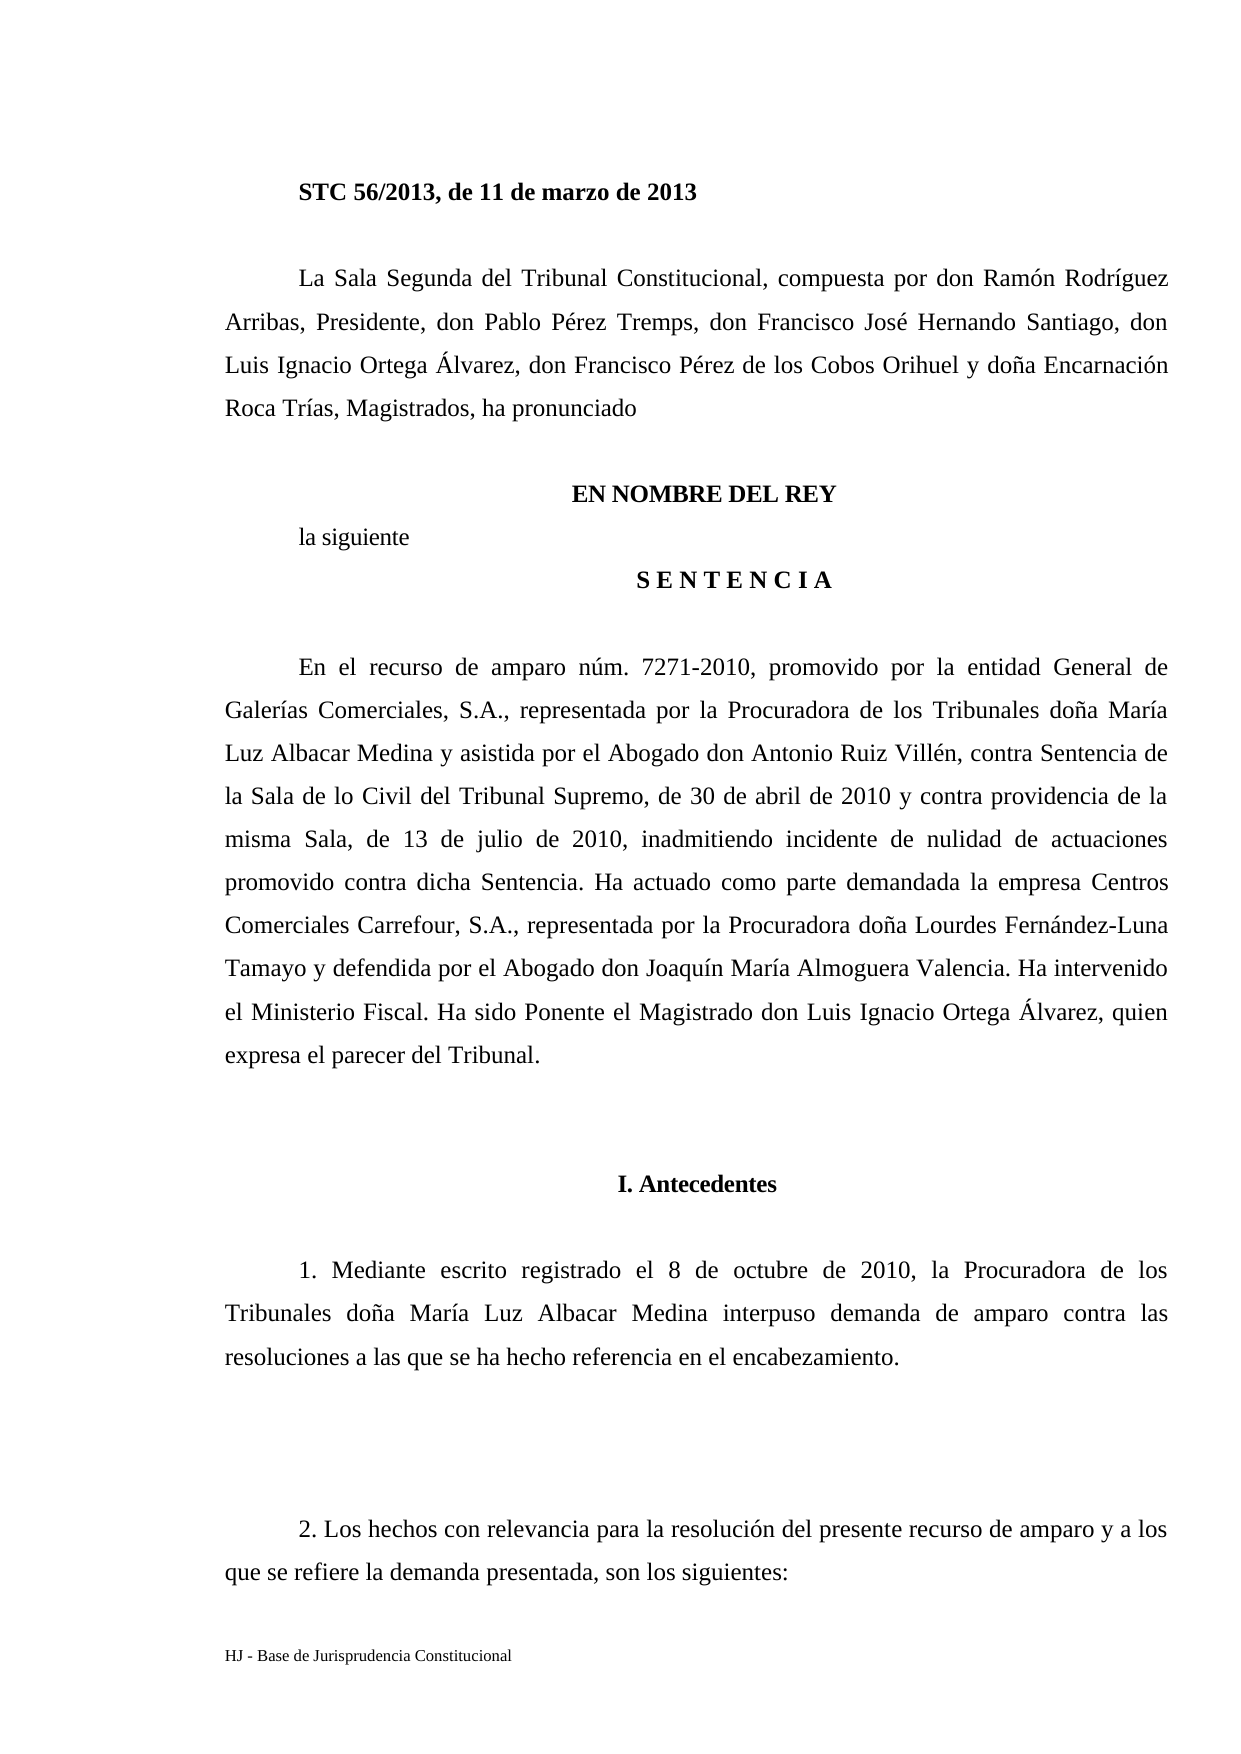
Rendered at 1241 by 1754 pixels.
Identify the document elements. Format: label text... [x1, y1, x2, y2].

text la siguiente [224, 522, 1110, 551]
text 1. Mediante escrito registrado el 8 de octubre de 2010, la Procuradora de los Tribunales doña María Luz Albacar Medina interpuso demanda de amparo contra las resoluciones a las que se ha hecho referencia en el encabezamiento. [224, 1255, 1169, 1370]
text 2. Los hechos con relevancia para la resolución del presente recurso de amparo y a los que se refiere la demanda presentada, son los siguientes: [224, 1514, 1169, 1586]
text I. Antecedentes [224, 1169, 1169, 1198]
text En el recurso de amparo núm. 7271-2010, promovido por la entidad General de Galerías Comerciales, S.A., representada por la Procuradora de los Tribunales doña María Luz Albacar Medina y asistida por el Abogado don Antonio Ruiz Villén, contra Sentencia de la Sala de lo Civil del Tribunal Supremo, de 30 de abril de 2010 y contra providencia de la misma Sala, de 13 de julio de 2010, inadmitiendo incidente de nulidad de actuaciones promovido contra dicha Sentencia. Ha actuado como parte demandada la empresa Centros Comerciales Carrefour, S.A., representada por la Procuradora doña Lourdes Fernández-Luna Tamayo y defendida por el Abogado don Joaquín María Almoguera Valencia. Ha intervenido el Ministerio Fiscal. Ha sido Ponente el Magistrado don Luis Ignacio Ortega Álvarez, quien expresa el parecer del Tribunal. [224, 652, 1169, 1068]
text S E N T E N C I A [224, 565, 1169, 594]
text STC 56/2013, de 11 de marzo de 2013 [224, 177, 1169, 206]
text La Sala Segunda del Tribunal Constitucional, compuesta por don Ramón Rodríguez Arribas, Presidente, don Pablo Pérez Tremps, don Francisco José Hernando Santiago, don Luis Ignacio Ortega Álvarez, don Francisco Pérez de los Cobos Orihuel y doña Encarnación Roca Trías, Magistrados, ha pronunciado [224, 263, 1169, 422]
text EN NOMBRE DEL REY [224, 479, 1110, 508]
